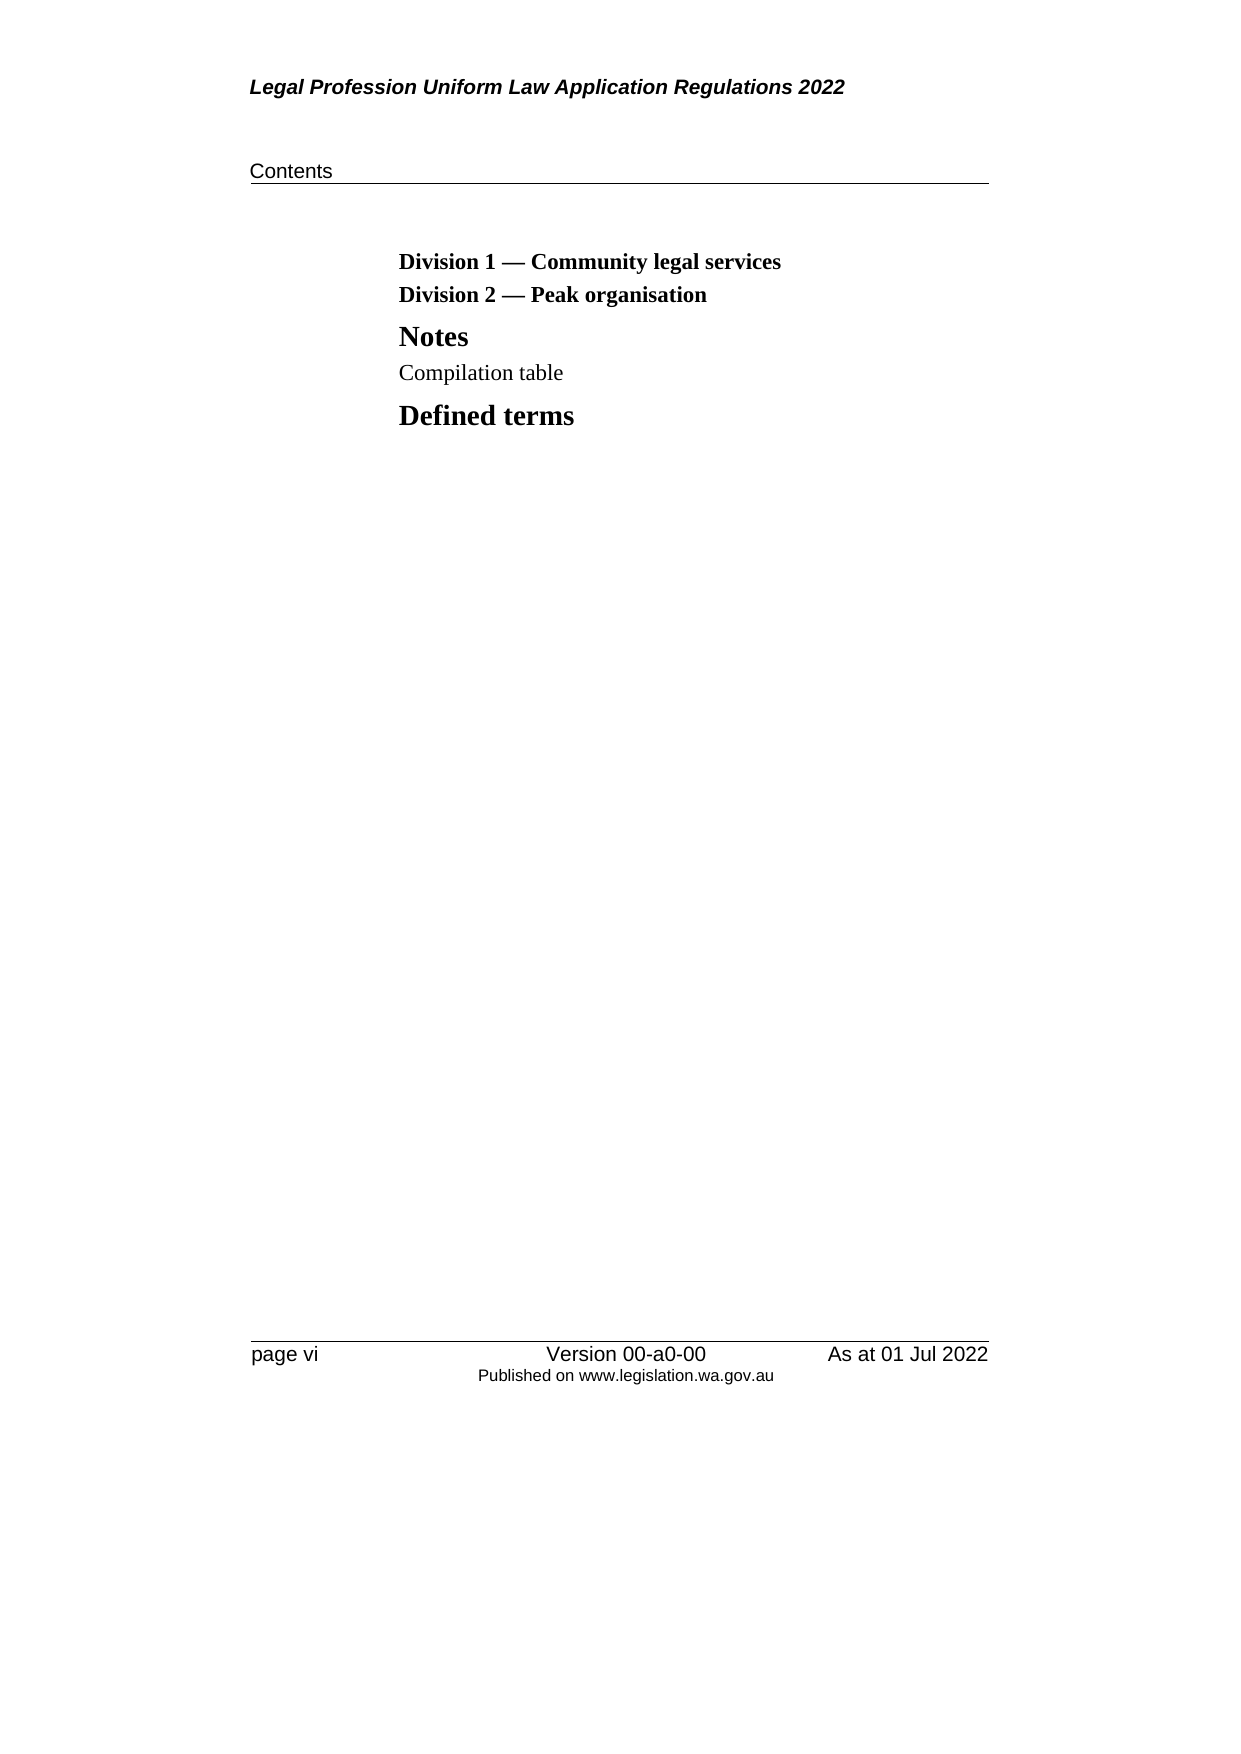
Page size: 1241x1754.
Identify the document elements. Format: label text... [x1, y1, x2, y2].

text Notes [399, 319, 871, 353]
text Division 2 — Peak organisation [399, 281, 871, 307]
text Division 1 — Community legal services [399, 248, 871, 274]
text Compilation table 61 [310, 359, 871, 386]
text Defined terms [399, 398, 871, 432]
